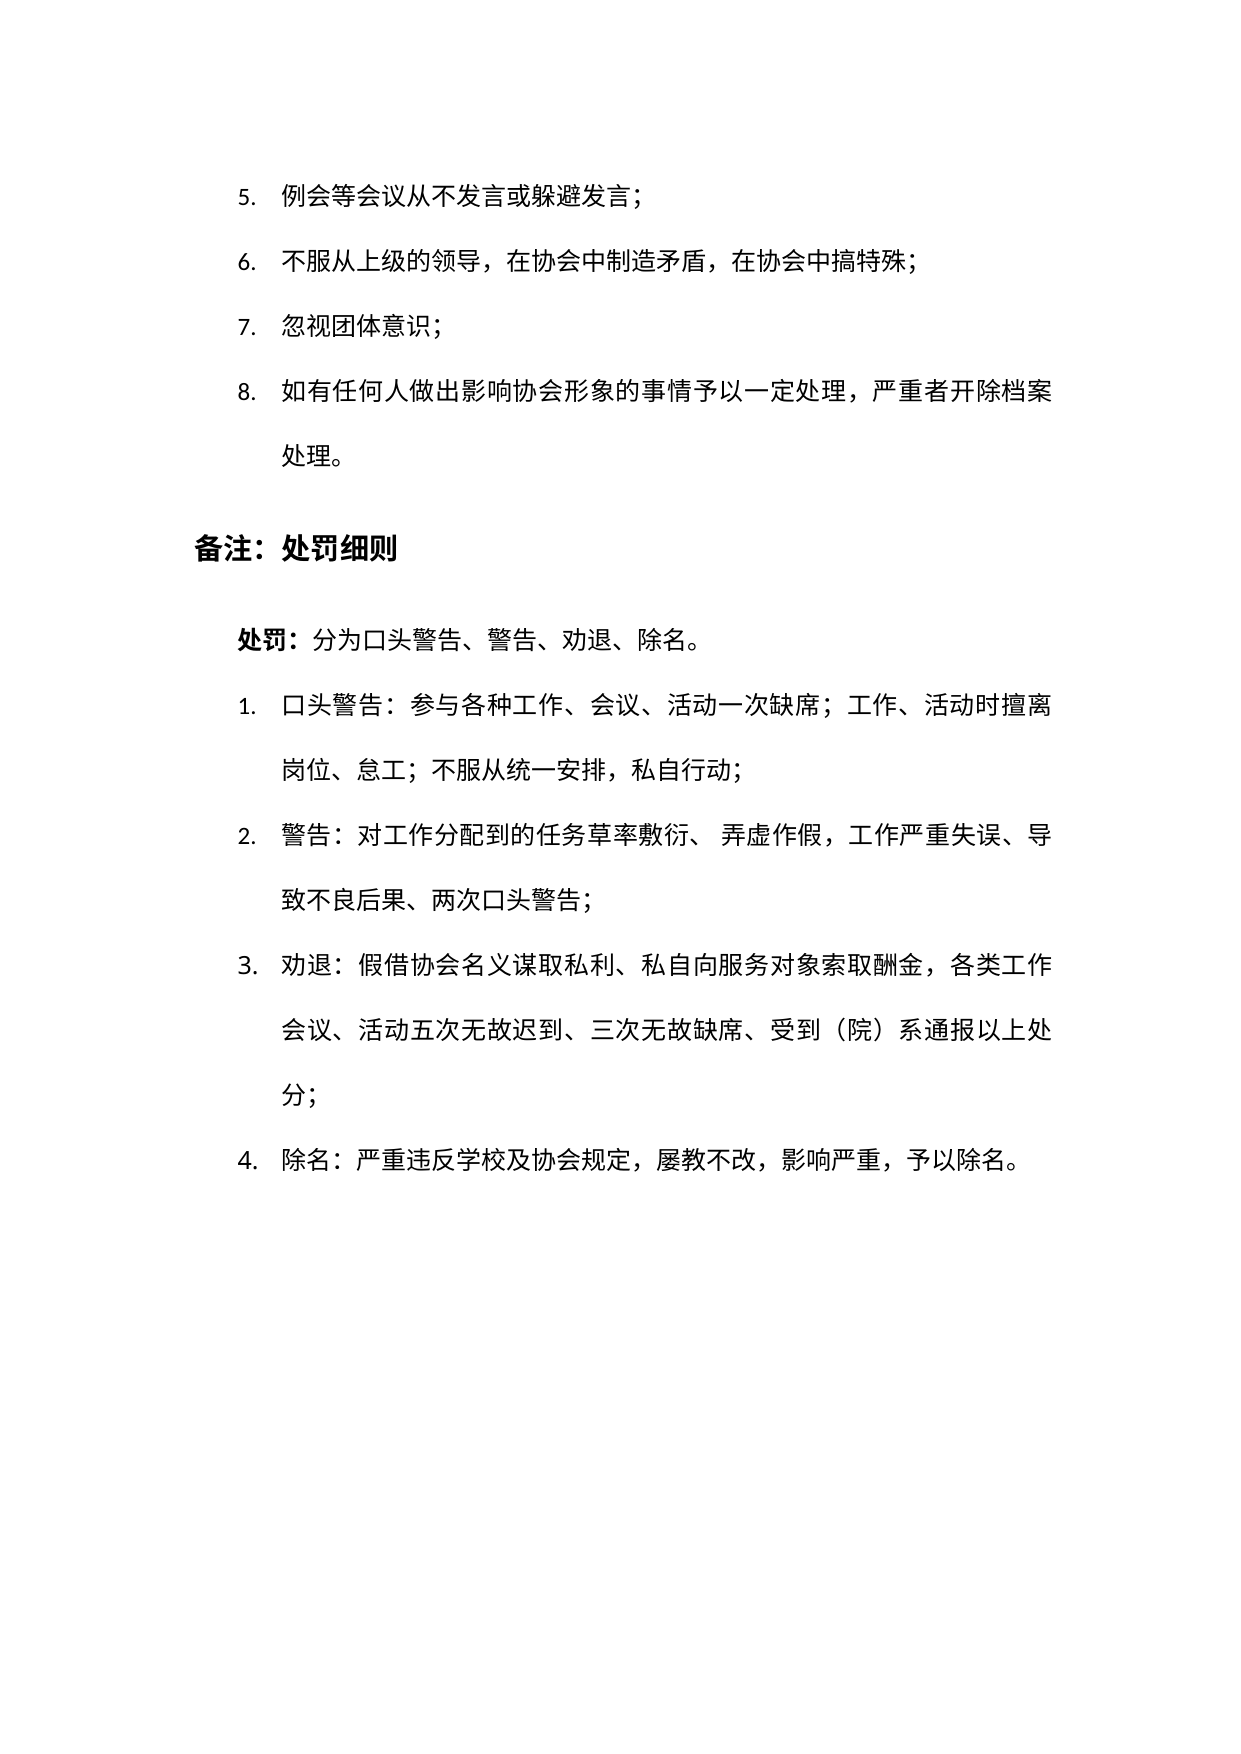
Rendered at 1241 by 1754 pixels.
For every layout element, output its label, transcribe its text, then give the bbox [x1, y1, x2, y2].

list 如有任何人做出影响协会形象的事情予以一定处理，严重者开除档案处理。 [237, 357, 1053, 487]
list 除名：严重违反学校及协会规定，屡教不改，影响严重，予以除名。 [237, 1126, 1053, 1191]
list 劝退：假借协会名义谋取私利、私自向服务对象索取酬金，各类工作会议、活动五次无故迟到、三次无故缺席、受到（院）系通报以上处分； [237, 931, 1053, 1126]
list 忽视团体意识； [237, 292, 1053, 357]
list 警告：对工作分配到的任务草率敷衍、 弄虚作假，工作严重失误、导致不良后果、两次口头警告； [237, 801, 1053, 931]
list 口头警告：参与各种工作、会议、活动一次缺席；工作、活动时擅离岗位、怠工；不服从统一安排，私自行动； [237, 671, 1053, 801]
subtitle 备注：处罚细则 [187, 514, 1053, 579]
list 例会等会议从不发言或躲避发言； [237, 162, 1053, 227]
text 处罚：分为口头警告、警告、劝退、除名。 [187, 606, 1053, 671]
list 不服从上级的领导，在协会中制造矛盾，在协会中搞特殊； [237, 227, 1053, 292]
